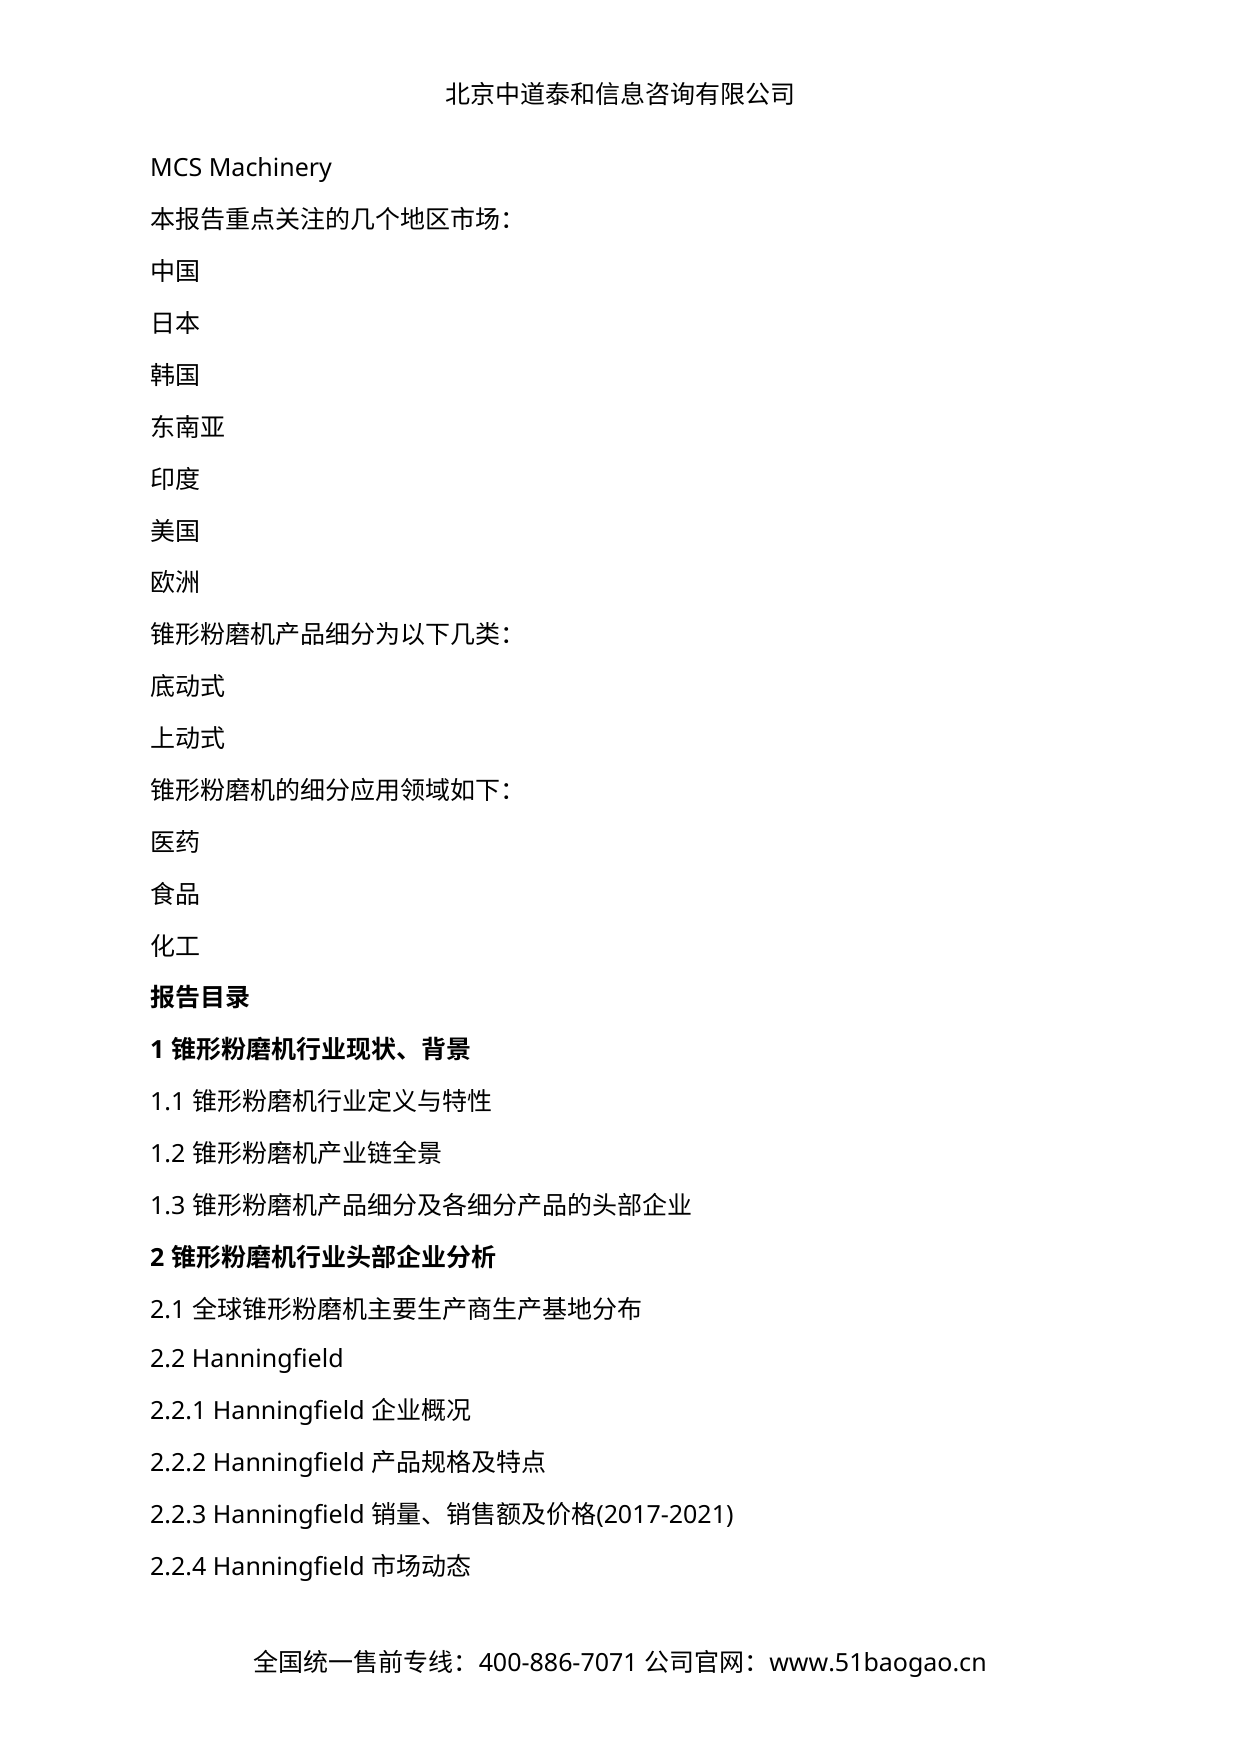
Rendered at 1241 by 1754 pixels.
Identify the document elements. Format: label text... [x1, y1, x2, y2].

text 1.3 锥形粉磨机产品细分及各细分产品的头部企业 [150, 1185, 1090, 1222]
text 2.2.4 Hanningfield 市场动态 [150, 1546, 1090, 1582]
text 锥形粉磨机的细分应用领域如下： [150, 770, 1090, 807]
text 化工 [150, 926, 1090, 962]
text 本报告重点关注的几个地区市场： [150, 200, 1090, 236]
text 底动式 [150, 667, 1090, 703]
text 2.2.1 Hanningfield 企业概况 [150, 1391, 1090, 1427]
text 欧洲 [150, 563, 1090, 599]
text 1.1 锥形粉磨机行业定义与特性 [150, 1082, 1090, 1118]
text 1.2 锥形粉磨机产业链全景 [150, 1133, 1090, 1170]
text 日本 [150, 303, 1090, 340]
text 2.2 Hanningfield [150, 1341, 1090, 1375]
text 美国 [150, 511, 1090, 547]
text 锥形粉磨机产品细分为以下几类： [150, 615, 1090, 651]
text 东南亚 [150, 407, 1090, 443]
text MCS Machinery [150, 150, 1090, 184]
text 上动式 [150, 718, 1090, 755]
text 2.1 全球锥形粉磨机主要生产商生产基地分布 [150, 1289, 1090, 1325]
text 2.2.2 Hanningfield 产品规格及特点 [150, 1442, 1090, 1479]
text 印度 [150, 459, 1090, 495]
text 2 锥形粉磨机行业头部企业分析 [150, 1237, 1090, 1273]
text 食品 [150, 874, 1090, 910]
text 1 锥形粉磨机行业现状、背景 [150, 1030, 1090, 1066]
text 韩国 [150, 355, 1090, 392]
text 医药 [150, 822, 1090, 858]
text 2.2.3 Hanningfield 销量、销售额及价格(2017-2021) [150, 1494, 1090, 1531]
text 中国 [150, 252, 1090, 288]
text 报告目录 [150, 978, 1090, 1014]
